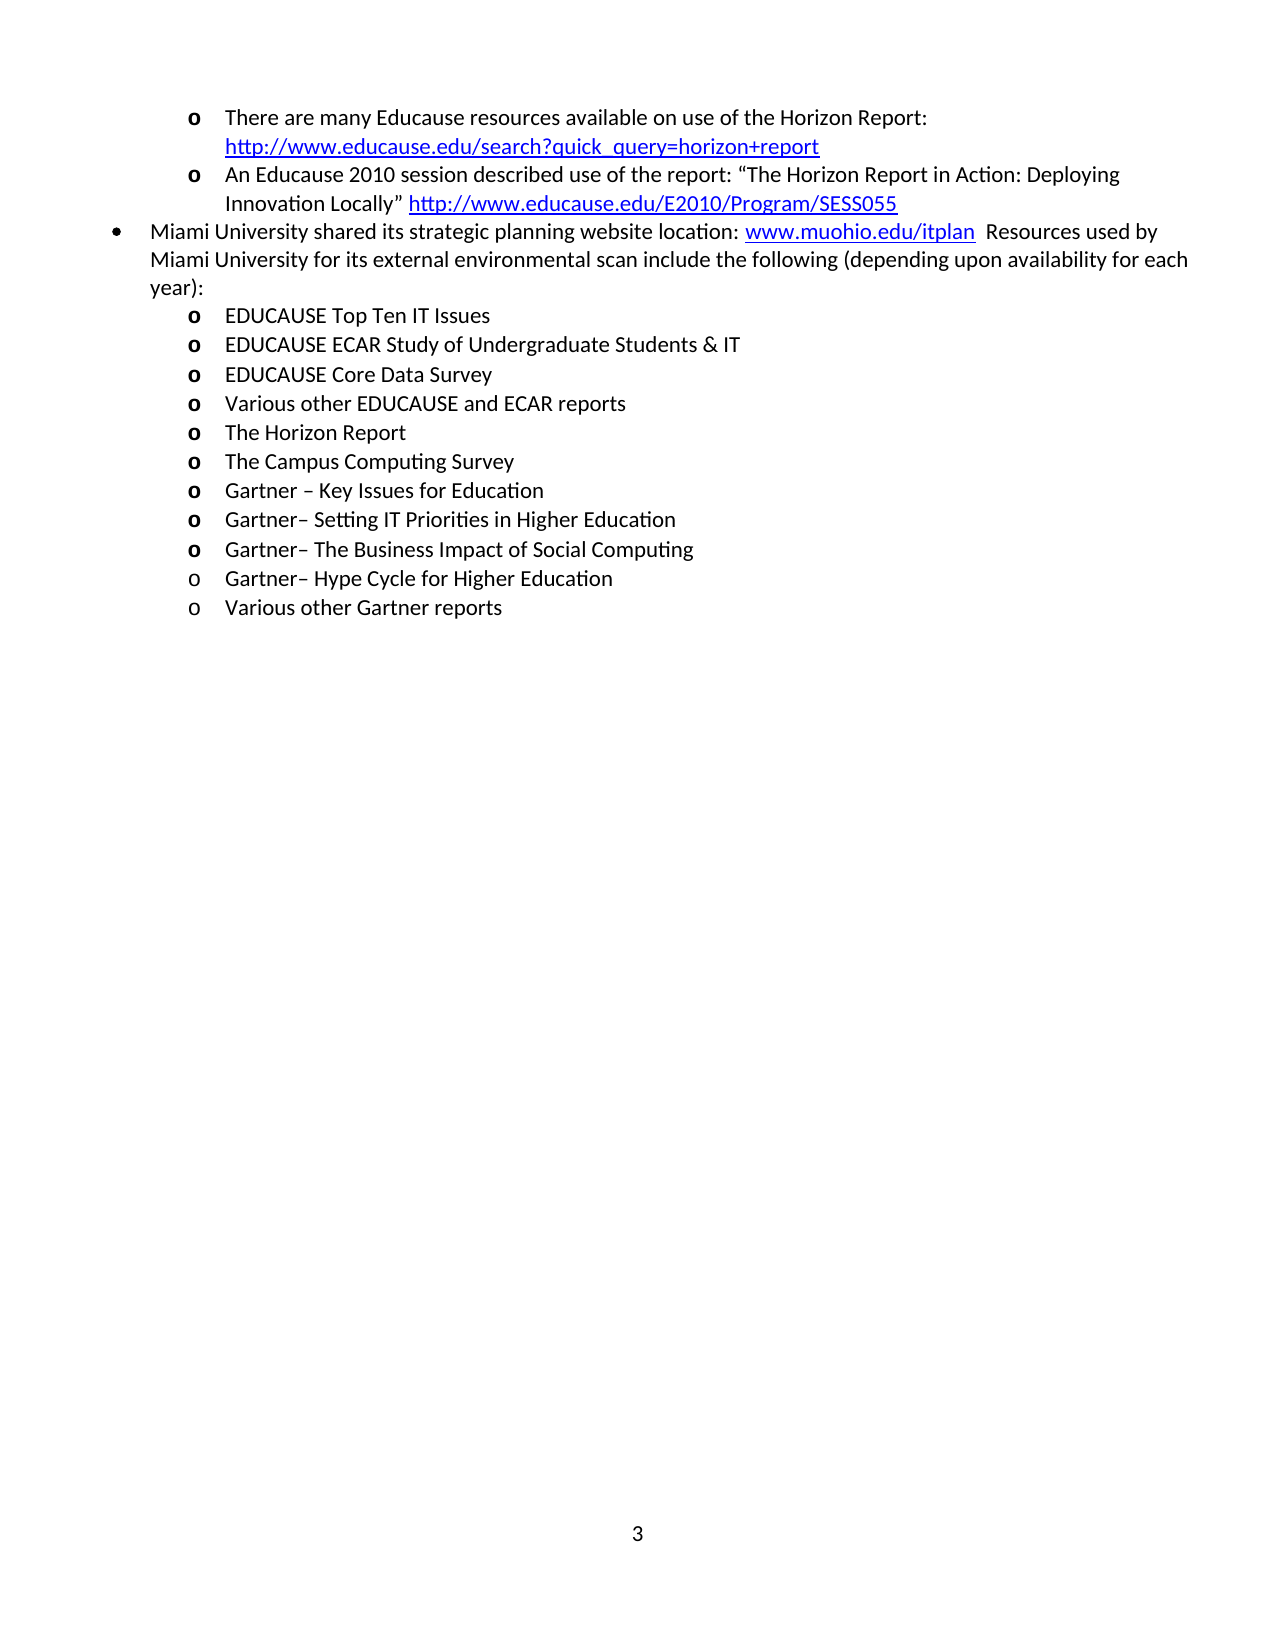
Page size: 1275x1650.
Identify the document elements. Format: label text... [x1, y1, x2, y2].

list Gartner – Key Issues for Education [187, 476, 1200, 506]
list There are many Educause resources available on use of the Horizon Report: http://www.educause.edu/search?quick_query=horizon+report [187, 103, 1200, 160]
list Various other EDUCAUSE and ECAR reports [187, 389, 1200, 418]
list The Horizon Report [187, 418, 1200, 447]
list Gartner– Hype Cycle for Higher Education [187, 564, 1200, 593]
list EDUCAUSE ECAR Study of Undergraduate Students & IT [187, 331, 1200, 360]
list Gartner– Setting IT Priorities in Higher Education [187, 506, 1200, 535]
list Various other Gartner reports [187, 593, 1200, 622]
list Gartner– The Business Impact of Social Computing [187, 535, 1200, 564]
list EDUCAUSE Top Ten IT Issues [187, 301, 1200, 331]
list The Campus Computing Survey [187, 447, 1200, 476]
list An Educause 2010 session described use of the report: “The Horizon Report in Action: Deploying Innovation Locally” http://www.educause.edu/E2010/Program/SESS055 [187, 160, 1200, 217]
list EDUCAUSE Core Data Survey [187, 360, 1200, 389]
list Miami University shared its strategic planning website location: www.muohio.edu/itplan Resources used by Miami University for its external environmental scan include the following (depending upon availability for each year): [112, 217, 1200, 301]
